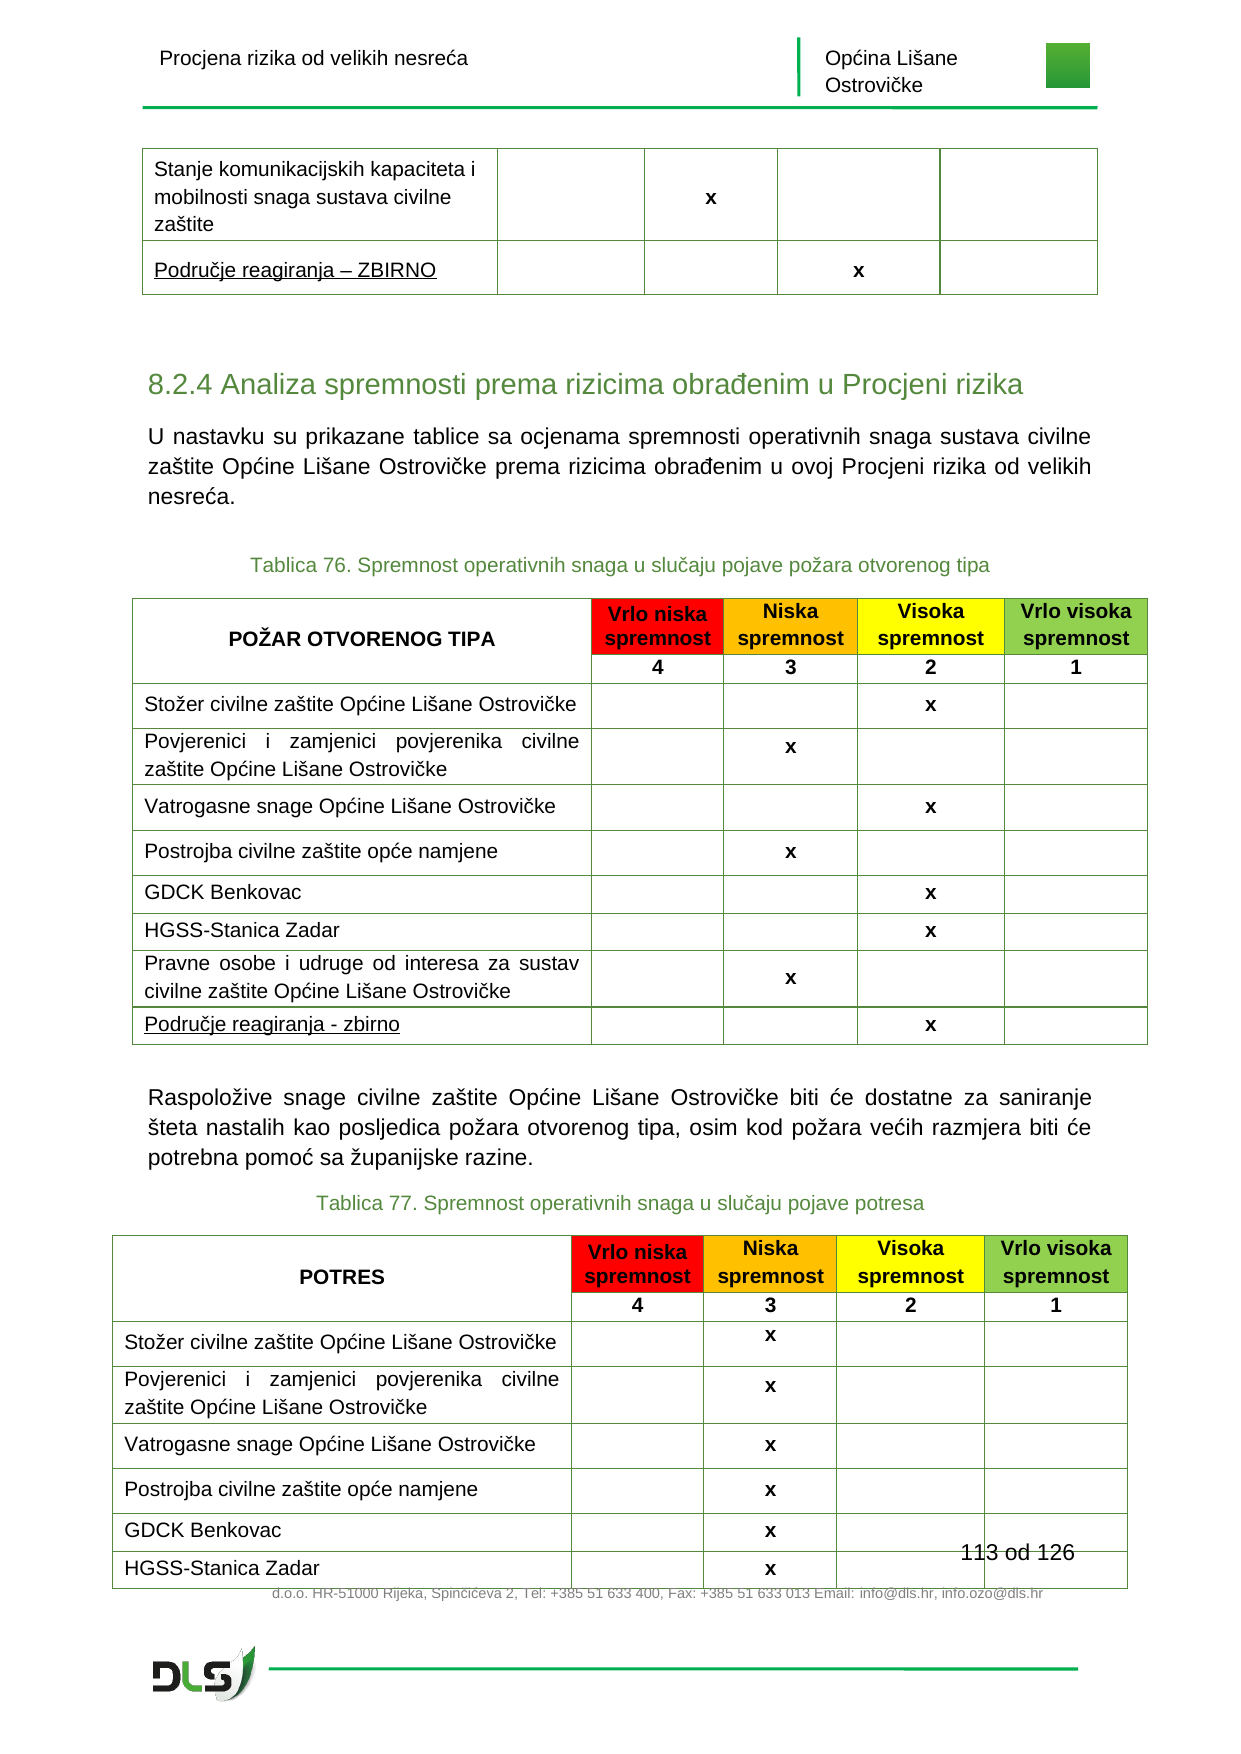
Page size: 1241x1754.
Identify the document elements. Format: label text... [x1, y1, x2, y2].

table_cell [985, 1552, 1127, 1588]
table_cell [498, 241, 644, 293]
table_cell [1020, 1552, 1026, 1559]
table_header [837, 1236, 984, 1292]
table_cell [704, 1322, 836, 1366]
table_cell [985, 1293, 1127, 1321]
text Tablica 76. Spremnost operativnih snaga u slučaju pojave požara otvorenog tipa [148, 553, 1092, 577]
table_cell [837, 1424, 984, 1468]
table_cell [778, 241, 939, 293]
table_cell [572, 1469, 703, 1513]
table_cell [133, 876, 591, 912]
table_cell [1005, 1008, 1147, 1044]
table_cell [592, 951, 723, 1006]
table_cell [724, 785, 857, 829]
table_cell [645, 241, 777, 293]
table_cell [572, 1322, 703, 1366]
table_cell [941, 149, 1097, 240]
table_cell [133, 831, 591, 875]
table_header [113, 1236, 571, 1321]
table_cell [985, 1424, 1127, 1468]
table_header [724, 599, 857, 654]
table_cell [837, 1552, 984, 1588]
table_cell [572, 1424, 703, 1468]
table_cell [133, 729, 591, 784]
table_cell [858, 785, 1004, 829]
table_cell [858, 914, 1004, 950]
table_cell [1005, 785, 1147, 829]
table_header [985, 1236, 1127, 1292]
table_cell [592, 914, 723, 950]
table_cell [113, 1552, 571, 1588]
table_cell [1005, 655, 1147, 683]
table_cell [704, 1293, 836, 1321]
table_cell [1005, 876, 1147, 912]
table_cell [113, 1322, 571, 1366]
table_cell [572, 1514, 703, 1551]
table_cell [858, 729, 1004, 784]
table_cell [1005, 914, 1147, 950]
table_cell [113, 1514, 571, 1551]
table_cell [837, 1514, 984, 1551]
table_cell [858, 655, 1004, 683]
list 8.2.4 Analiza spremnosti prema rizicima obrađenim u Procjeni rizika [148, 367, 1092, 401]
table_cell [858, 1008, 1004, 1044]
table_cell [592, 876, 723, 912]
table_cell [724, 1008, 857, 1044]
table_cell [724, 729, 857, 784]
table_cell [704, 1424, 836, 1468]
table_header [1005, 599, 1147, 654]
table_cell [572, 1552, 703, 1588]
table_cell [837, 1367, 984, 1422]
text Tablica 77. Spremnost operativnih snaga u slučaju pojave potresa [148, 1191, 1092, 1215]
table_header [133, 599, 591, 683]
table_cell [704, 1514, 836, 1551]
text Raspoložive snage civilne zaštite Općine Lišane Ostrovičke biti će dostatne za saniranje šteta nastalih kao posljedica požara otvorenog tipa, osim kod požara većih razmjera biti će potrebna pomoć sa županijske razine. [148, 1084, 1092, 1171]
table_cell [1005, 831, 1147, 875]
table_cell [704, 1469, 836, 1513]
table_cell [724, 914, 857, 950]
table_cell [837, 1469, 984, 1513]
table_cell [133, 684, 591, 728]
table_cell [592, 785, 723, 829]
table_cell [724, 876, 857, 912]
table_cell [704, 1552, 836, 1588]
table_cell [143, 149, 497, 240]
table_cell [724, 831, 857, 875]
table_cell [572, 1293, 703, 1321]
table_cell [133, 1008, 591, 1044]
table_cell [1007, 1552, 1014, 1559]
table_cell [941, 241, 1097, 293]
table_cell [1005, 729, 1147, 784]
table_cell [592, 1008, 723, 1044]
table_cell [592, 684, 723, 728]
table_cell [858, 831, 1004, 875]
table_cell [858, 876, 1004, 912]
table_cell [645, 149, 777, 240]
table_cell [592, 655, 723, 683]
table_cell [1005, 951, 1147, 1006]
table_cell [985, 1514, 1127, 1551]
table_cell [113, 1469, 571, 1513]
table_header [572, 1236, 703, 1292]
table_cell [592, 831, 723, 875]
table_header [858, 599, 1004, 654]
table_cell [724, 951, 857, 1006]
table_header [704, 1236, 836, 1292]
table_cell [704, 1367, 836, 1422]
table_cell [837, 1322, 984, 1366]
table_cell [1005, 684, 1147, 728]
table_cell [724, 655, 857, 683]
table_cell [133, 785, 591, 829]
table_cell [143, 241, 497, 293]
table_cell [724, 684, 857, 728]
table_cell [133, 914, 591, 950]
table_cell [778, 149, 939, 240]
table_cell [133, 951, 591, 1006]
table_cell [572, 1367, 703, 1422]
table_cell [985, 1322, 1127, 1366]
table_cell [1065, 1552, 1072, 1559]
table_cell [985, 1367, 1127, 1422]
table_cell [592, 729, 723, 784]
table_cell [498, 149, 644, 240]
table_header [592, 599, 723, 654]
picture [150, 1643, 257, 1704]
text U nastavku su prikazane tablice sa ocjenama spremnosti operativnih snaga sustava civilne zaštite Općine Lišane Ostrovičke prema rizicima obrađenim u ovoj Procjeni rizika od velikih nesreća. [148, 423, 1092, 509]
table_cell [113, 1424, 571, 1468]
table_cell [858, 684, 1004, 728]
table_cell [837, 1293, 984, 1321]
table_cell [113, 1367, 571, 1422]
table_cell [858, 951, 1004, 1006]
picture [1044, 41, 1091, 89]
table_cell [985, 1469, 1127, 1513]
